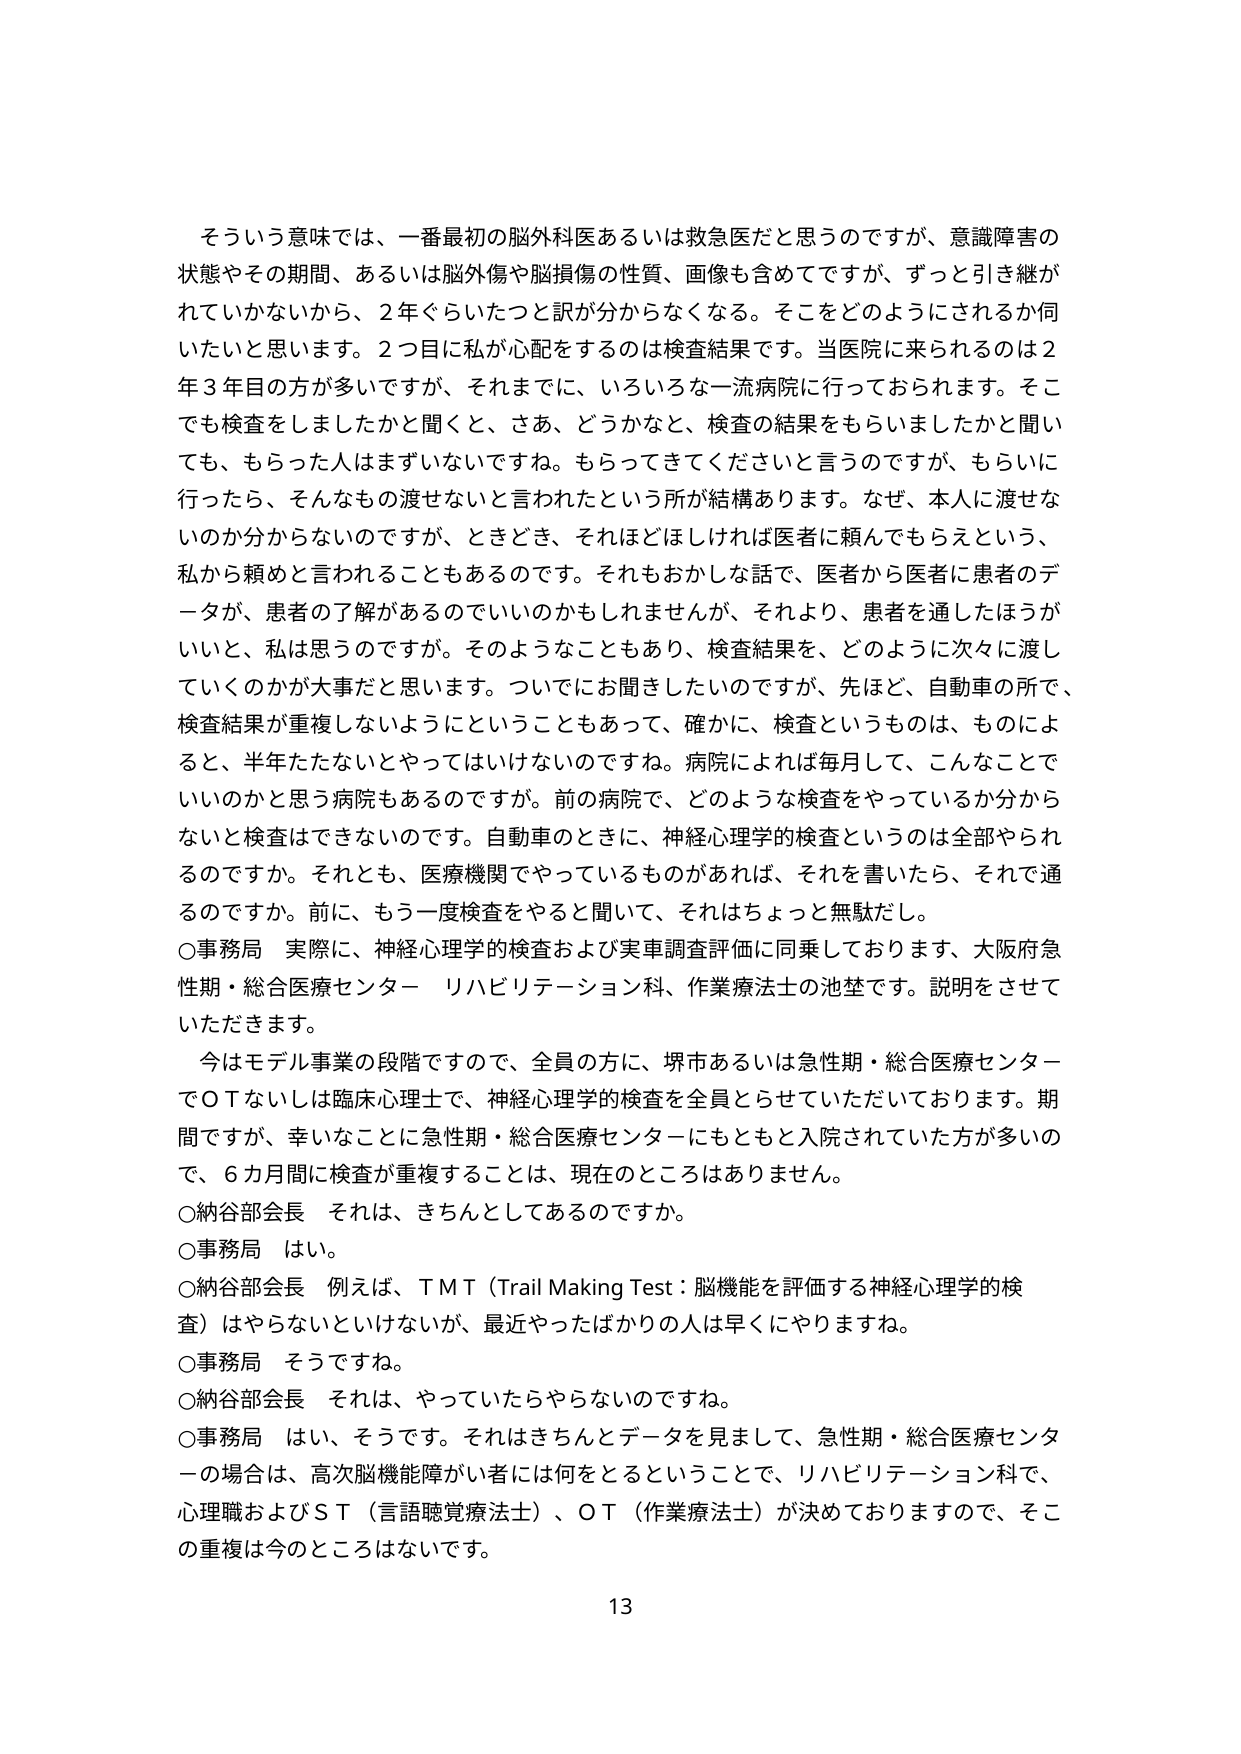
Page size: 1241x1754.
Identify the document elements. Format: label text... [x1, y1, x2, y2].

text ○事務局 そうですね。 [177, 1342, 1063, 1379]
text ○事務局 はい、そうです。それはきちんとデ－タを見まして、急性期・総合医療センタ－の場合は、高次脳機能障がい者には何をとるということで、リハビリテ－ション科で、心理職およびＳＴ（言語聴覚療法士）、ＯＴ（作業療法士）が決めておりますので、そこの重複は今のところはないです。 [177, 1417, 1063, 1567]
text ○納谷部会長 それは、やっていたらやらないのですね。 [177, 1379, 1063, 1417]
text ○事務局 はい。 [177, 1229, 1063, 1267]
text そういう意味では、一番最初の脳外科医あるいは救急医だと思うのですが、意識障害の状態やその期間、あるいは脳外傷や脳損傷の性質、画像も含めてですが、ずっと引き継がれていかないから、２年ぐらいたつと訳が分からなくなる。そこをどのようにされるか伺いたいと思います。２つ目に私が心配をするのは検査結果です。当医院に来られるのは２年３年目の方が多いですが、それまでに、いろいろな一流病院に行っておられます。そこでも検査をしましたかと聞くと、さあ、どうかなと、検査の結果をもらいましたかと聞いても、もらった人はまずいないですね。もらってきてくださいと言うのですが、もらいに行ったら、そんなもの渡せないと言われたという所が結構あります。なぜ、本人に渡せないのか分からないのですが、ときどき、それほどほしければ医者に頼んでもらえという、私から頼めと言われることもあるのです。それもおかしな話で、医者から医者に患者のデ－タが、患者の了解があるのでいいのかもしれませんが、それより、患者を通したほうがいいと、私は思うのですが。そのようなこともあり、検査結果を、どのように次々に渡していくのかが大事だと思います。ついでにお聞きしたいのですが、先ほど、自動車の所で、検査結果が重複しないようにということもあって、確かに、検査というものは、ものによると、半年たたないとやってはいけないのですね。病院によれば毎月して、こんなことでいいのかと思う病院もあるのですが。前の病院で、どのような検査をやっているか分からないと検査はできないのです。自動車のときに、神経心理学的検査というのは全部やられるのですか。それとも、医療機関でやっているものがあれば、それを書いたら、それで通るのですか。前に、もう一度検査をやると聞いて、それはちょっと無駄だし。 [177, 217, 1063, 929]
text ○納谷部会長 それは、きちんとしてあるのですか。 [177, 1192, 1063, 1229]
text ○事務局 実際に、神経心理学的検査および実車調査評価に同乗しております、大阪府急性期・総合医療センタ－ リハビリテ－ション科、作業療法士の池埜です。説明をさせていただきます。 [177, 929, 1063, 1042]
text 今はモデル事業の段階ですので、全員の方に、堺市あるいは急性期・総合医療センタ－でＯＴないしは臨床心理士で、神経心理学的検査を全員とらせていただいております。期間ですが、幸いなことに急性期・総合医療センタ－にもともと入院されていた方が多いので、６カ月間に検査が重複することは、現在のところはありません。 [177, 1042, 1063, 1192]
text ○納谷部会長 例えば、ＴＭT（Trail Making Test：脳機能を評価する神経心理学的検査）はやらないといけないが、最近やったばかりの人は早くにやりますね。 [177, 1267, 1063, 1342]
